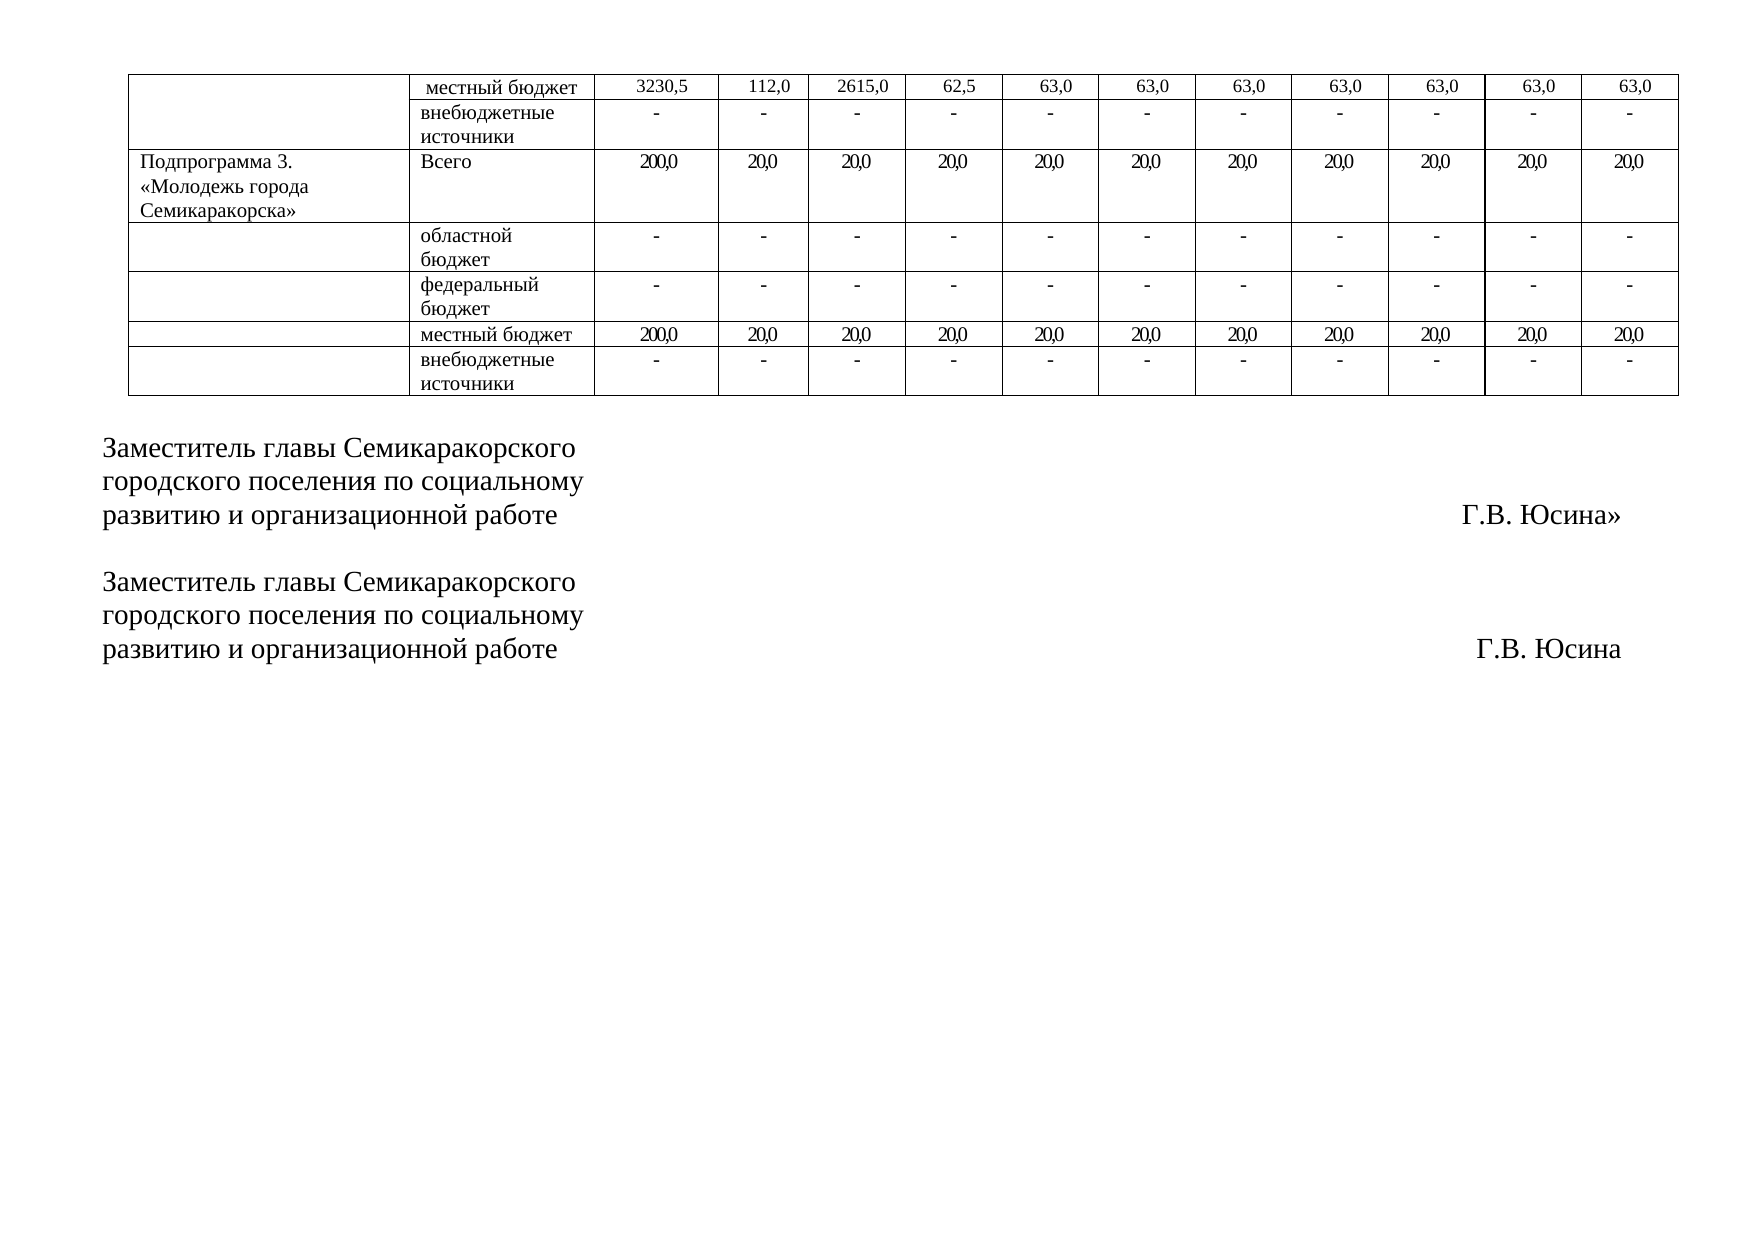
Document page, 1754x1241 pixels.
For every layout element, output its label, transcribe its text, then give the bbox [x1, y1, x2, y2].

table_cell - [719, 223, 808, 271]
table_cell - [1389, 223, 1484, 271]
table_cell - [809, 347, 905, 395]
table_cell [129, 223, 409, 271]
table_cell - [1292, 347, 1388, 395]
table_cell 20,0 [1292, 150, 1388, 222]
table_cell федеральный бюджет [410, 272, 594, 321]
table_cell 20,0 [1196, 322, 1291, 346]
table_cell - [595, 272, 718, 321]
table_cell - [1099, 272, 1195, 321]
table_cell - [1486, 347, 1581, 395]
table_cell - [1389, 272, 1484, 321]
table_cell - [1582, 223, 1678, 271]
table_cell местный бюджет [410, 75, 594, 99]
table_cell - [595, 347, 718, 395]
table_cell - [1486, 100, 1581, 148]
table_cell - [1486, 272, 1581, 321]
table_cell - [1003, 347, 1098, 395]
table_cell - [719, 347, 808, 395]
table_cell 20,0 [1099, 322, 1195, 346]
table_cell 200,0 [595, 322, 718, 346]
table_cell - [906, 347, 1002, 395]
text развитию и организационной работе Г.В. Юсина» [102, 497, 1668, 530]
table_cell - [1099, 223, 1195, 271]
table_cell - [719, 100, 808, 148]
table_cell - [1486, 223, 1581, 271]
text развитию и организационной работе Г.В. Юсина [102, 631, 1668, 664]
table_cell 20,0 [719, 322, 808, 346]
table_cell - [1292, 100, 1388, 148]
table_cell внебюджетные источники [410, 100, 594, 148]
table_cell 20,0 [1099, 150, 1195, 222]
table_cell - [1099, 347, 1195, 395]
table_cell - [1196, 347, 1291, 395]
table_cell [129, 272, 409, 321]
table_cell - [1003, 272, 1098, 321]
table_cell 200,0 [595, 150, 718, 222]
table_cell - [906, 100, 1002, 148]
table_cell - [595, 223, 718, 271]
table_cell - [1196, 223, 1291, 271]
table_cell - [1582, 100, 1678, 148]
table_cell - [906, 272, 1002, 321]
table_cell - [1003, 223, 1098, 271]
table_cell 2615,0 [809, 75, 905, 99]
table_cell - [1099, 100, 1195, 148]
table_cell 20,0 [1582, 150, 1678, 222]
table_cell 63,0 [1389, 75, 1484, 99]
table_cell 20,0 [1003, 322, 1098, 346]
table_cell - [906, 223, 1002, 271]
table_cell - [1389, 100, 1484, 148]
table_cell 63,0 [1003, 75, 1098, 99]
table_cell внебюджетные источники [410, 347, 594, 395]
table_cell - [1196, 100, 1291, 148]
table_cell - [809, 223, 905, 271]
table_cell - [1582, 272, 1678, 321]
table_cell [129, 347, 409, 395]
table_cell 63,0 [1099, 75, 1195, 99]
table_cell 20,0 [906, 322, 1002, 346]
text городского поселения по социальному [102, 597, 1668, 631]
table_cell 20,0 [1003, 150, 1098, 222]
table_cell - [809, 100, 905, 148]
table_cell 20,0 [1486, 150, 1581, 222]
table_cell - [1389, 347, 1484, 395]
table_cell - [1582, 347, 1678, 395]
table_cell 63,0 [1292, 75, 1388, 99]
table_cell 62,5 [906, 75, 1002, 99]
text Заместитель главы Семикаракорского [102, 564, 1668, 597]
table_cell 20,0 [809, 150, 905, 222]
table_cell 63,0 [1486, 75, 1581, 99]
table_cell - [1292, 272, 1388, 321]
table_cell - [809, 272, 905, 321]
table_cell 20,0 [719, 150, 808, 222]
table_cell 20,0 [809, 322, 905, 346]
table_cell 20,0 [1582, 322, 1678, 346]
text городского поселения по социальному [102, 463, 1668, 497]
table_cell 20,0 [906, 150, 1002, 222]
table_cell 20,0 [1196, 150, 1291, 222]
text Заместитель главы Семикаракорского [102, 430, 1668, 463]
table_cell областной бюджет [410, 223, 594, 271]
table_cell 3230,5 [595, 75, 718, 99]
table_cell - [1292, 223, 1388, 271]
table_cell - [719, 272, 808, 321]
table_cell - [1003, 100, 1098, 148]
table_cell 20,0 [1292, 322, 1388, 346]
table_cell - [1196, 272, 1291, 321]
table_cell [129, 322, 409, 346]
table_cell 112,0 [719, 75, 808, 99]
table_cell Подпрограмма 3. «Молодежь города Семикаракорска» [129, 150, 409, 222]
table_cell 63,0 [1196, 75, 1291, 99]
table_cell 20,0 [1389, 150, 1484, 222]
table_cell 20,0 [1486, 322, 1581, 346]
table_cell 20,0 [1389, 322, 1484, 346]
table_cell 63,0 [1582, 75, 1678, 99]
table_cell Всего [410, 150, 594, 222]
table_cell местный бюджет [410, 322, 594, 346]
table_cell - [595, 100, 718, 148]
